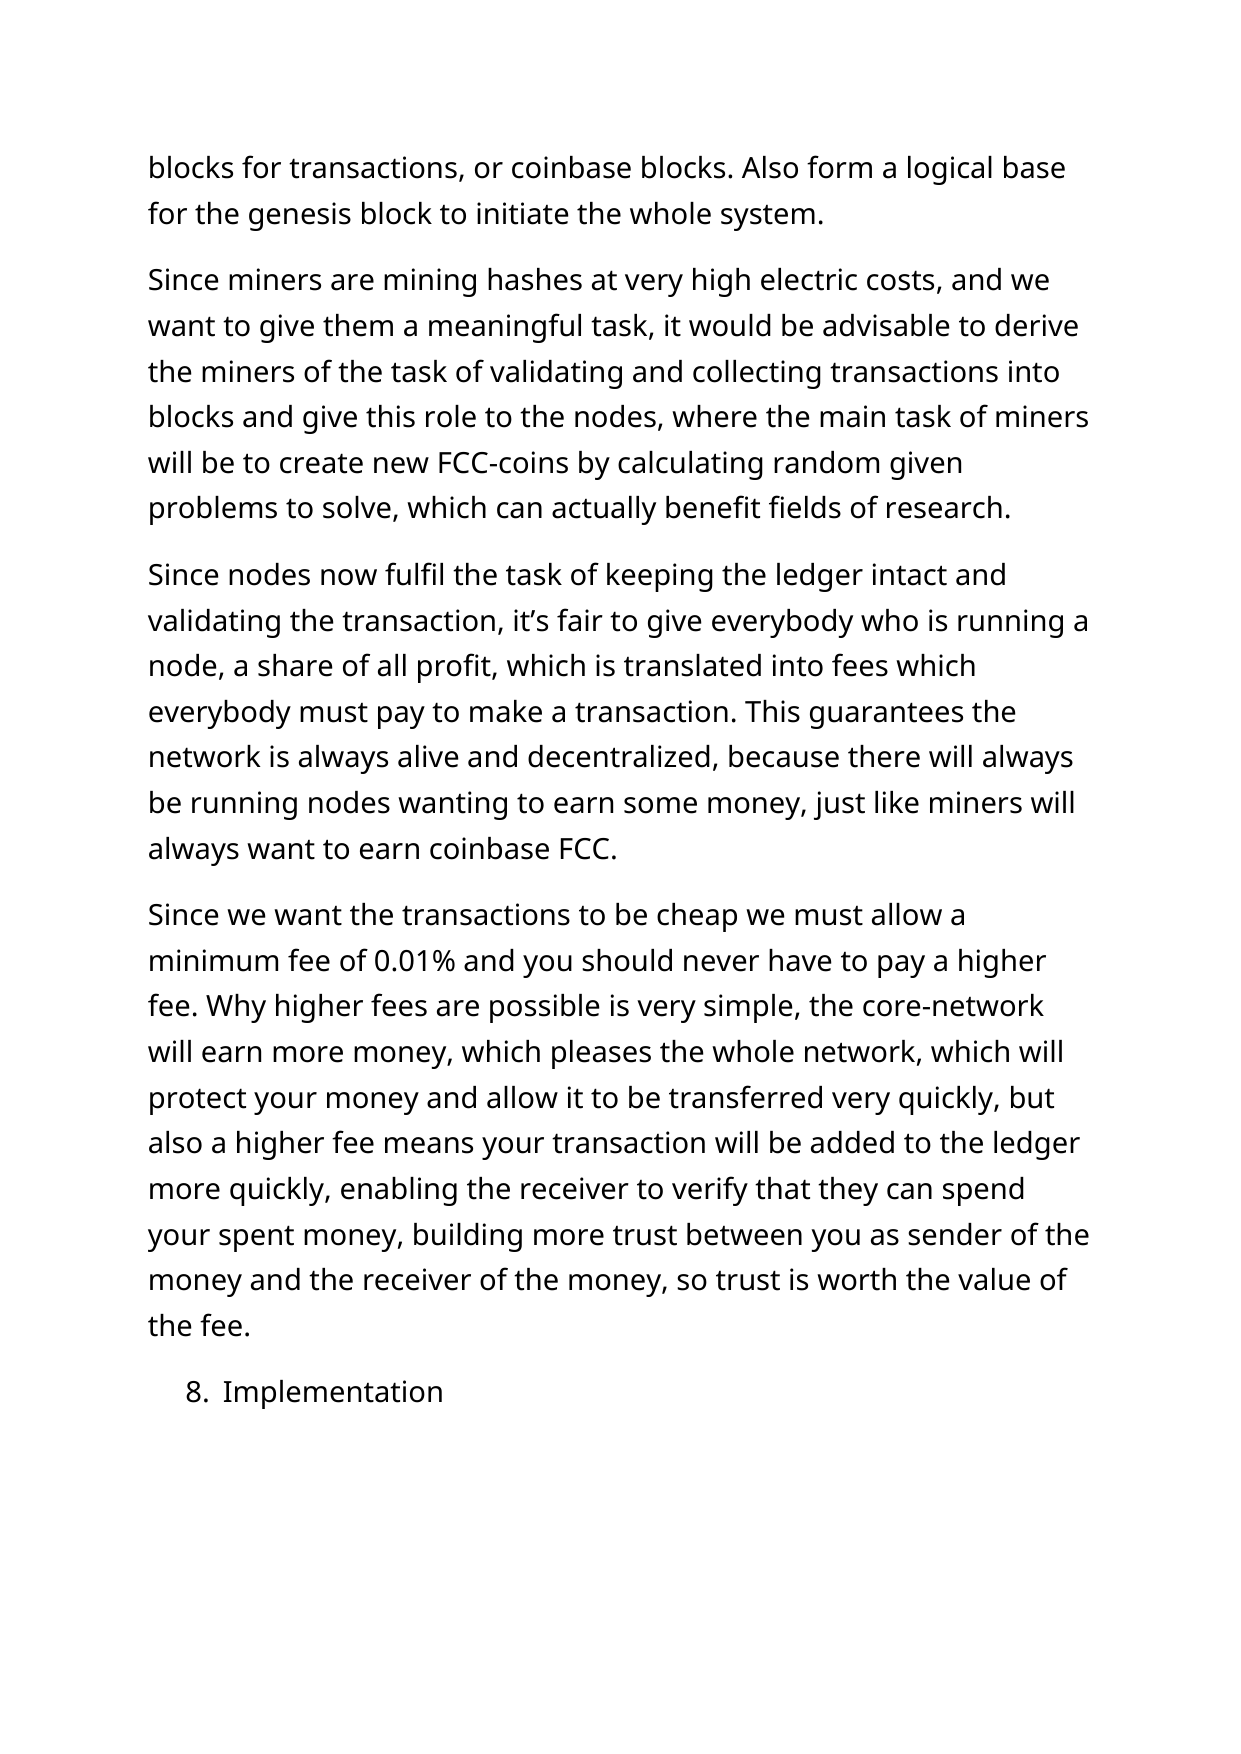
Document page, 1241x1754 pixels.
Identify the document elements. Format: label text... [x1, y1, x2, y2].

text Since we want the transactions to be cheap we must allow a minimum fee of 0.01% and you should never have to pay a higher fee. Why higher fees are possible is very simple, the core-network will earn more money, which pleases the whole network, which will protect your money and allow it to be transferred very quickly, but also a higher fee means your transaction will be added to the ledger more quickly, enabling the receiver to verify that they can spend your spent money, building more trust between you as sender of the money and the receiver of the money, so trust is worth the value of the fee. [148, 894, 1093, 1345]
text Since nodes now fulfil the task of keeping the ledger intact and validating the transaction, it’s fair to give everybody who is running a node, a share of all profit, which is translated into fees which everybody must pay to make a transaction. This guarantees the network is always alive and decentralized, because there will always be running nodes wanting to earn some money, just like miners will always want to earn coinbase FCC. [148, 554, 1093, 868]
text Since miners are mining hashes at very high electric costs, and we want to give them a meaningful task, it would be advisable to derive the miners of the task of validating and collecting transactions into blocks and give this role to the nodes, where the main task of miners will be to create new FCC-coins by calculating random given problems to solve, which can actually benefit fields of research. [148, 260, 1093, 527]
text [148, 148, 1093, 233]
list Implementation [185, 1372, 1093, 1411]
